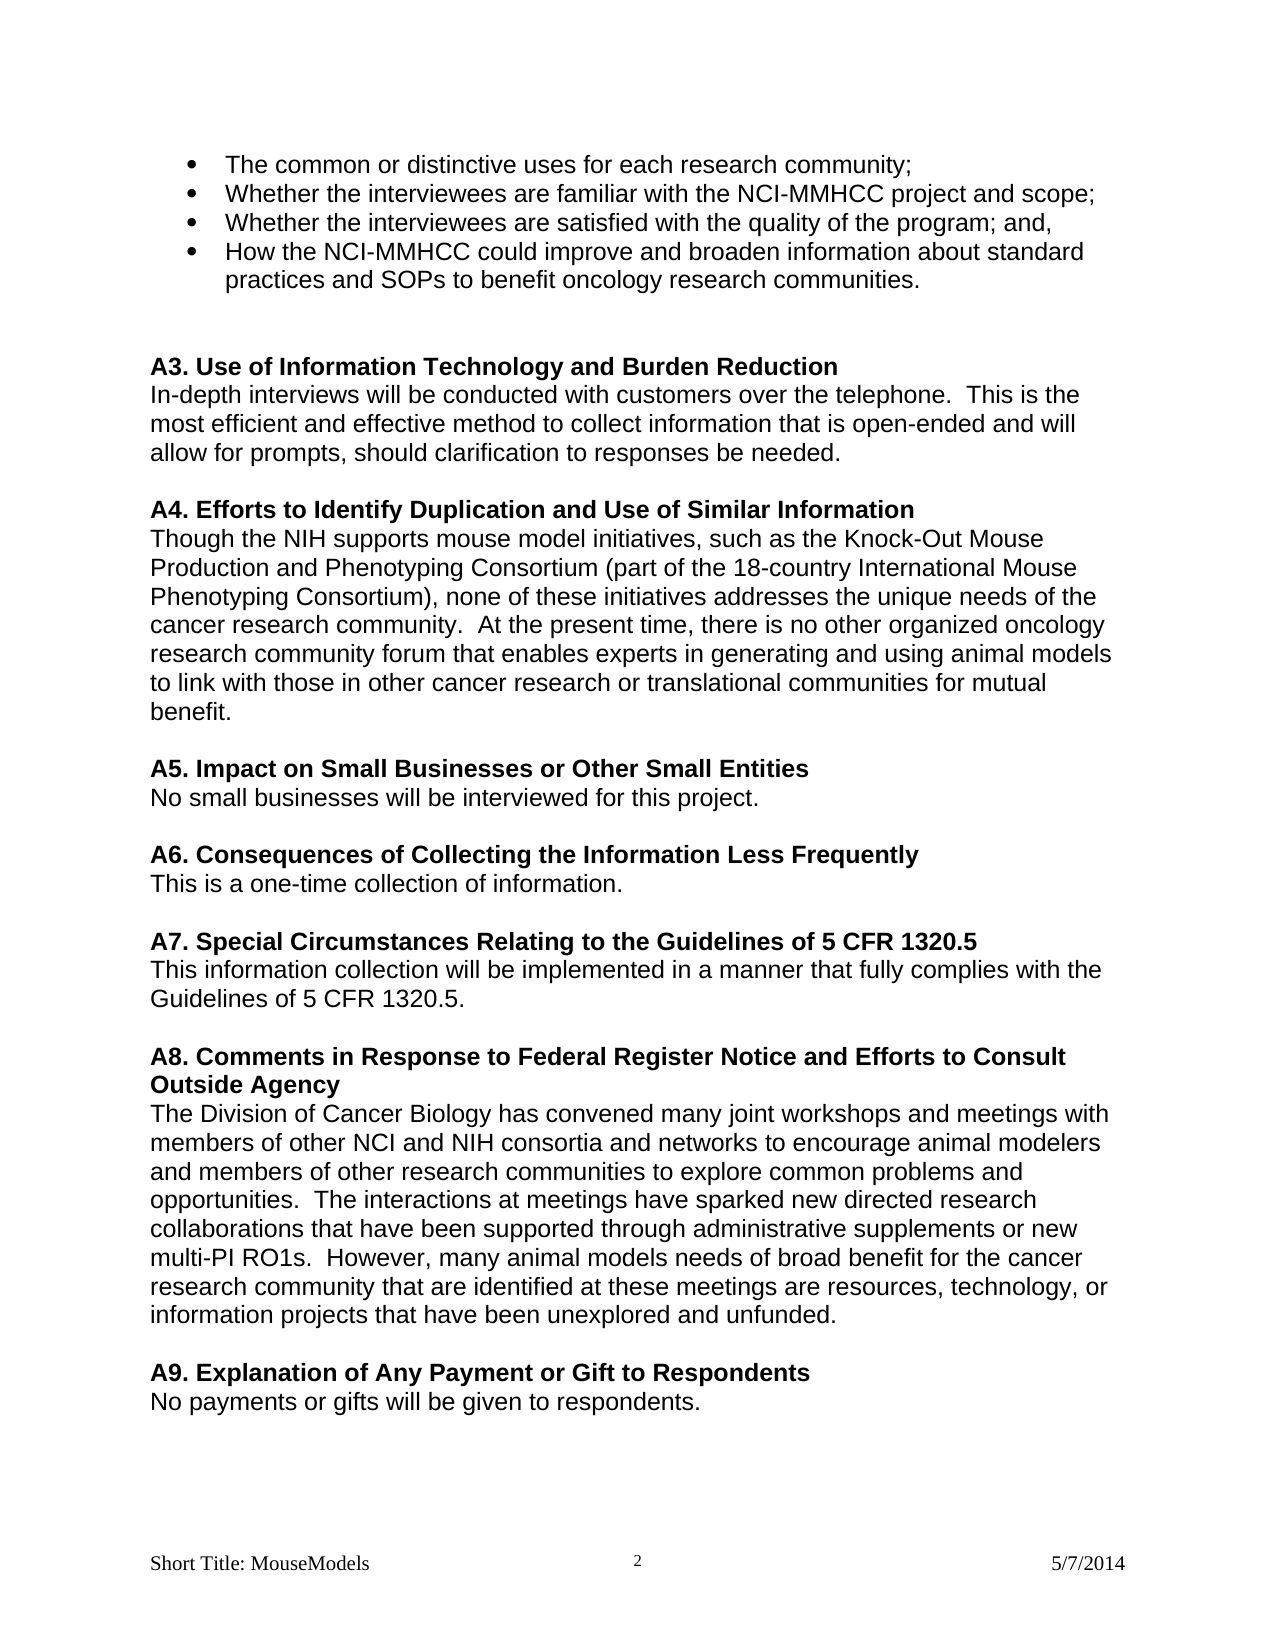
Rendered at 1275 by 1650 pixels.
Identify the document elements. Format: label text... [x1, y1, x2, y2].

text A9. Explanation of Any Payment or Gift to Respondents [150, 1358, 1125, 1387]
text This is a one-time collection of information. [150, 869, 1125, 898]
text The Division of Cancer Biology has convened many joint workshops and meetings with members of other NCI and NIH consortia and networks to encourage animal modelers and members of other research communities to explore common problems and opportunities. The interactions at meetings have sparked new directed research collaborations that have been supported through administrative supplements or new multi-PI RO1s. However, many animal models needs of broad benefit for the cancer research community that are identified at these meetings are resources, technology, or information projects that have been unexplored and unfunded. [150, 1099, 1125, 1329]
text A5. Impact on Small Businesses or Other Small Entities [150, 754, 1125, 783]
text A7. Special Circumstances Relating to the Guidelines of 5 CFR 1320.5 [150, 927, 1125, 955]
list Whether the interviewees are familiar with the NCI-MMHCC project and scope; [187, 179, 1125, 208]
text This information collection will be implemented in a manner that fully complies with the Guidelines of 5 CFR 1320.5. [150, 955, 1125, 1013]
text A8. Comments in Response to Federal Register Notice and Efforts to Consult Outside Agency [150, 1042, 1125, 1099]
text A4. Efforts to Identify Duplication and Use of Similar Information [150, 495, 1125, 524]
list Whether the interviewees are satisfied with the quality of the program; and, [187, 208, 1125, 237]
text No payments or gifts will be given to respondents. [150, 1387, 1125, 1415]
text A6. Consequences of Collecting the Information Less Frequently [150, 840, 1125, 869]
text In-depth interviews will be conducted with customers over the telephone. This is the most efficient and effective method to collect information that is open-ended and will allow for prompts, should clarification to responses be needed. [150, 380, 1125, 467]
text No small businesses will be interviewed for this project. [150, 783, 1125, 812]
list The common or distinctive uses for each research community; [187, 150, 1125, 179]
list How the NCI-MMHCC could improve and broaden information about standard practices and SOPs to benefit oncology research communities. [187, 237, 1125, 294]
text Though the NIH supports mouse model initiatives, such as the Knock-Out Mouse Production and Phenotyping Consortium (part of the 18-country International Mouse Phenotyping Consortium), none of these initiatives addresses the unique needs of the cancer research community. At the present time, there is no other organized oncology research community forum that enables experts in generating and using animal models to link with those in other cancer research or translational communities for mutual benefit. [150, 524, 1125, 725]
text A3. Use of Information Technology and Burden Reduction [150, 352, 1125, 380]
